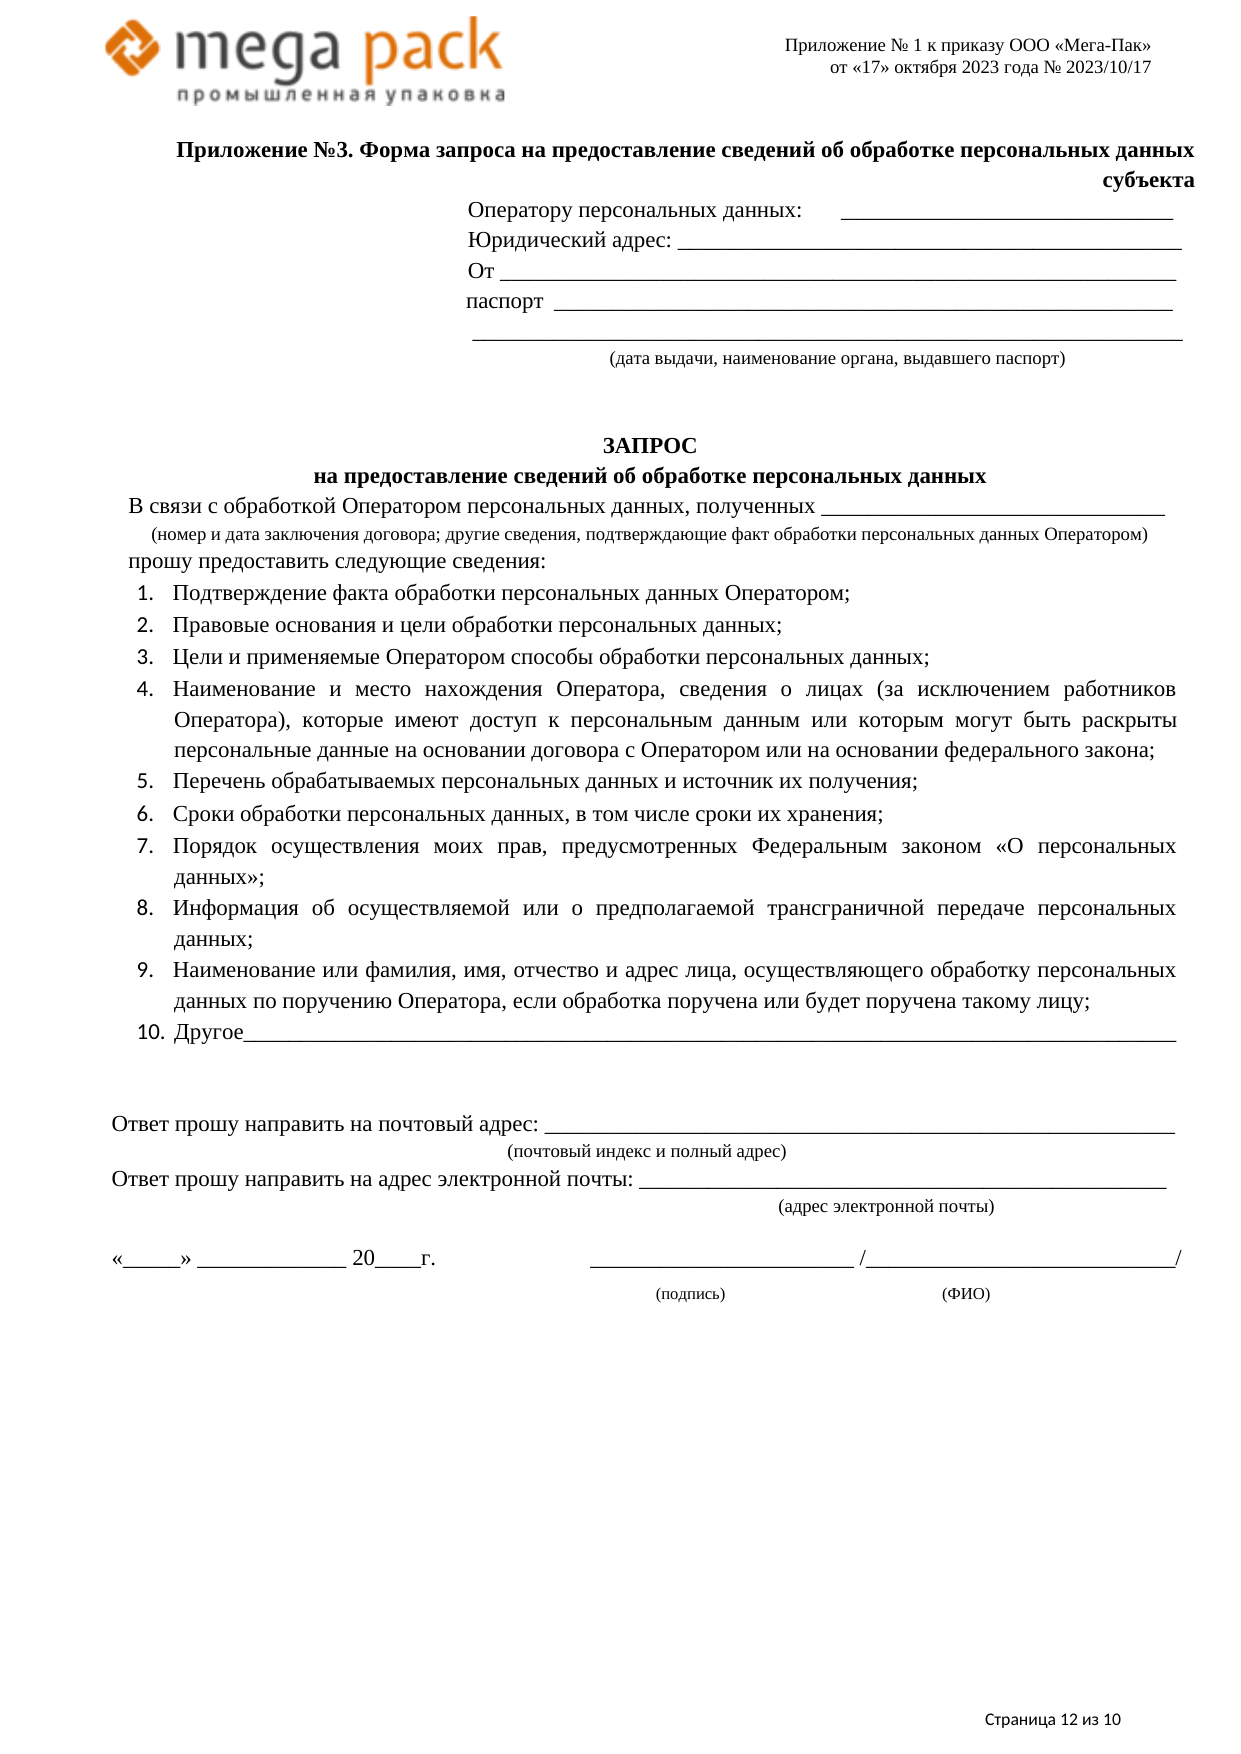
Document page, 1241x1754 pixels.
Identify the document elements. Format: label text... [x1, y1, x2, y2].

list Порядок осуществления моих прав, предусмотренных Федеральным законом «О персональных данных»; [136, 831, 1178, 889]
list Наименование или фамилия, имя, отчество и адрес лица, осуществляющего обработку персональных данных по поручению Оператора, если обработка поручена или будет поручена такому лицу; [136, 955, 1178, 1013]
list Другое [136, 1017, 1195, 1045]
subtitle Приложение №3. Форма запроса на предоставление сведений об обработке персональных данных субъекта [111, 136, 1195, 192]
text (почтовый индекс и полный адрес) [111, 1140, 1182, 1161]
list Подтверждение факта обработки персональных данных Оператором; [136, 578, 1195, 606]
text (номер и дата заключения договора; другие сведения, подтверждающие факт обработки персональных данных Оператором) [111, 523, 1189, 544]
text Ответ прошу направить на адрес электронной почты: ______________________________________________ [111, 1165, 1195, 1191]
text (подпись) (ФИО) [111, 1284, 1195, 1303]
list Цели и применяемые Оператором способы обработки персональных данных; [136, 642, 1195, 670]
subtitle ЗАПРОС [111, 432, 1189, 458]
text паспорт ______________________________________________________ [466, 287, 1195, 313]
text ______________________________________________________________ (дата выдачи, наименование органа, выдавшего паспорт) [466, 317, 1195, 368]
text прошу предоставить следующие сведения: [128, 547, 1195, 574]
text От ___________________________________________________________ [468, 257, 1195, 283]
list Наименование и место нахождения Оператора, сведения о лицах (за исключением работников Оператора), которые имеют доступ к персональным данным или которым могут быть раскрыты персональные данные на основании договора с Оператором или на основании федерального закона; [136, 674, 1178, 763]
list Сроки обработки персональных данных, в том числе сроки их хранения; [136, 799, 1195, 827]
text «_____» _____________ 20____г. _______________________ /___________________________/ [111, 1244, 1195, 1271]
text (адрес электронной почты) [778, 1195, 1195, 1216]
text на предоставление сведений об обработке персональных данных [111, 462, 1189, 488]
text В связи с обработкой Оператором персональных данных, полученных ______________________________ [128, 492, 1195, 519]
list Перечень обрабатываемых персональных данных и источник их получения; [136, 766, 1195, 794]
list Информация об осуществляемой или о предполагаемой трансграничной передаче персональных данных; [136, 893, 1178, 951]
text Оператору персональных данных: _____________________________ [468, 196, 1195, 223]
list Правовые основания и цели обработки персональных данных; [136, 610, 1195, 638]
picture [105, 16, 505, 106]
text Ответ прошу направить на почтовый адрес: _______________________________________________________ [111, 1110, 1195, 1136]
text Юридический адрес: ____________________________________________ [468, 227, 1195, 253]
